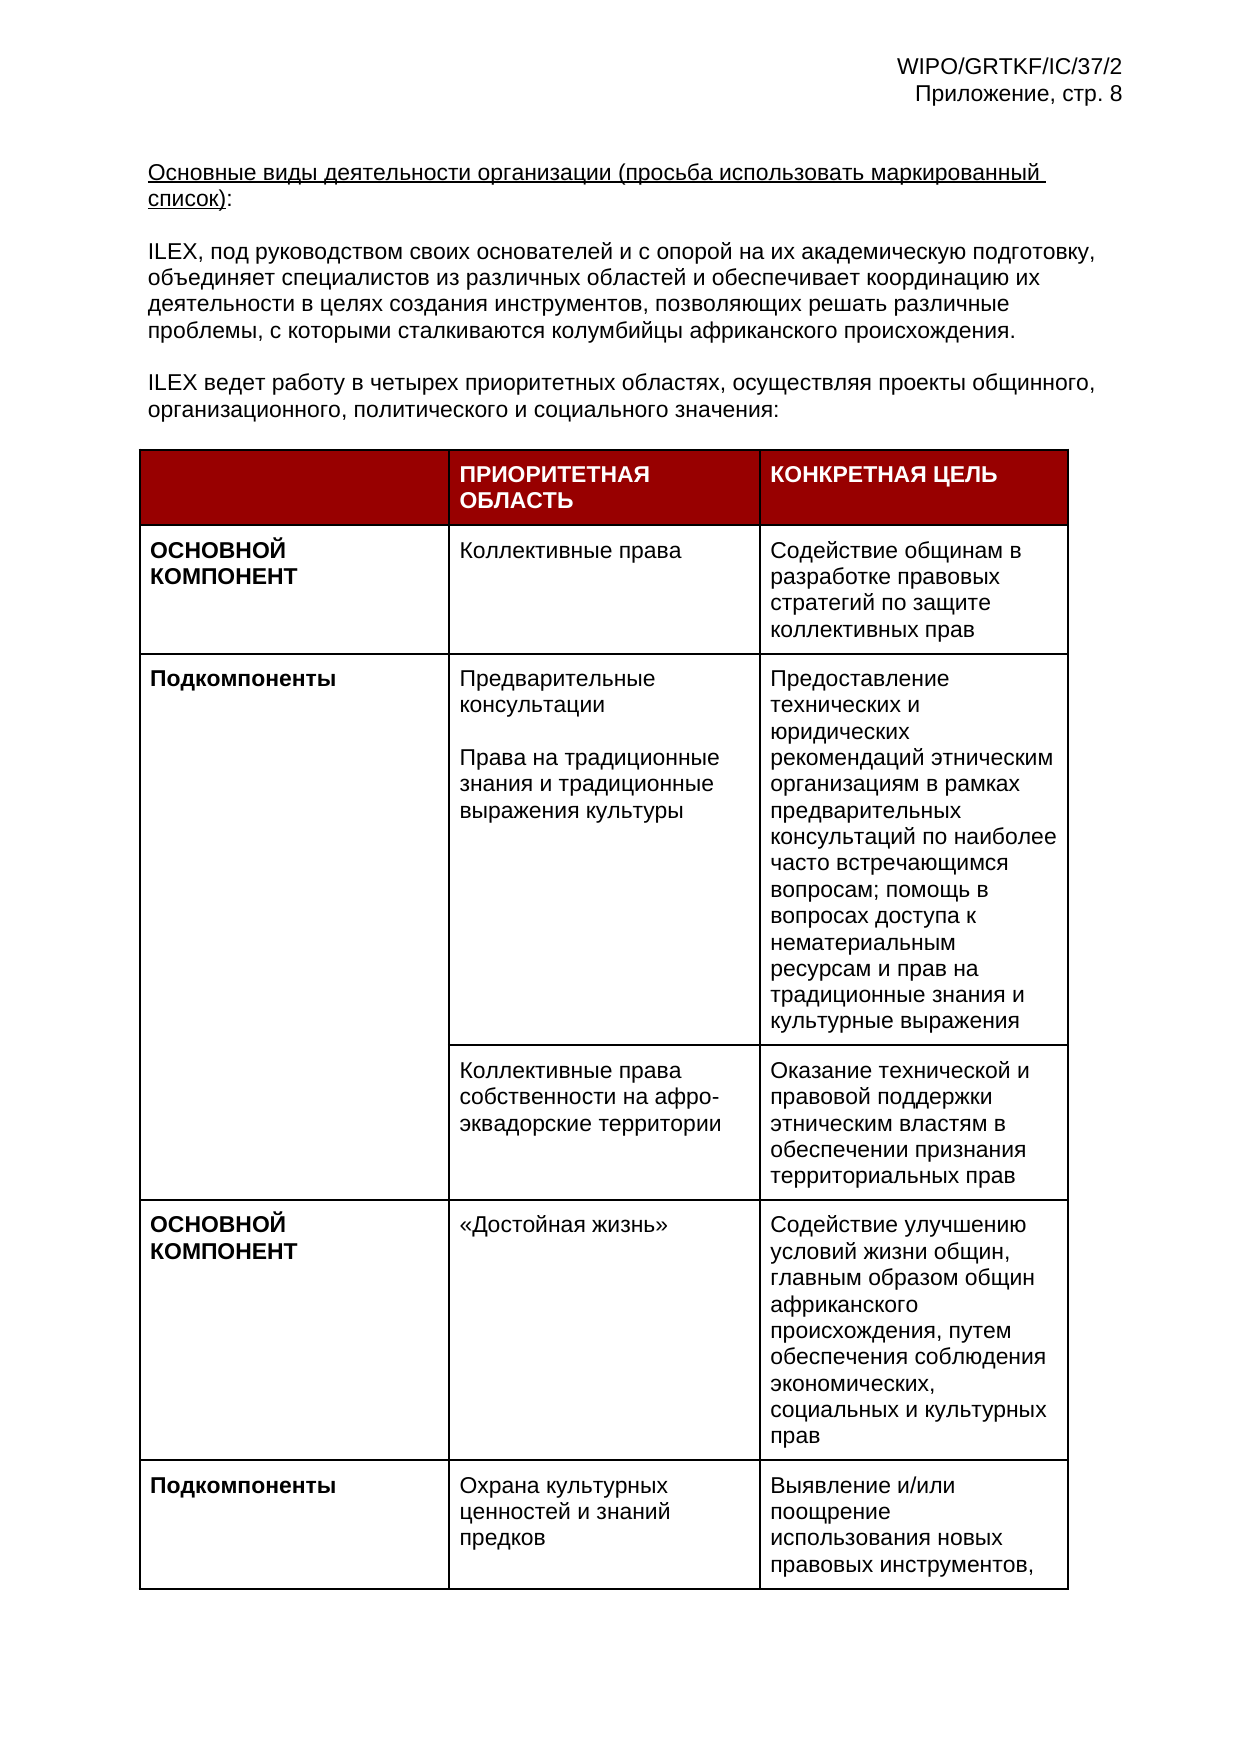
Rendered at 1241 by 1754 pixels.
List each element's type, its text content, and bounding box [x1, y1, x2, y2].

table_cell «Достойная жизнь» [450, 1201, 759, 1459]
table_cell Оказание технической и правовой поддержки этническим властям в обеспечении признания территориальных прав [761, 1046, 1067, 1199]
table_cell Содействие общинам в разработке правовых стратегий по защите коллективных прав [761, 526, 1067, 652]
table_cell Подкомпоненты [141, 655, 448, 1199]
table_cell ОСНОВНОЙ КОМПОНЕНТ [141, 1201, 448, 1459]
table_header [141, 451, 448, 524]
text Основные виды деятельности организации (просьба использовать маркированный список): [148, 158, 1122, 211]
table_cell Предоставление технических и юридических рекомендаций этническим организациям в рамках предварительных консультаций по наиболее часто встречающимся вопросам; помощь в вопросах доступа к нематериальным ресурсам и прав на традиционные знания и культурные выражения [761, 655, 1067, 1044]
table_cell Предварительные консультации Права на традиционные знания и традиционные выражения культуры [450, 655, 759, 1044]
table_cell ОСНОВНОЙ КОМПОНЕНТ [141, 526, 448, 652]
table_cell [761, 1461, 1067, 1587]
text ILEX, под руководством своих основателей и с опорой на их академическую подготовку, объединяет специалистов из различных областей и обеспечивает координацию их деятельности в целях создания инструментов, позволяющих решать различные проблемы, с которыми сталкиваются колумбийцы африканского происхождения. [148, 238, 1122, 343]
table_cell Коллективные права [450, 526, 759, 652]
text ILEX ведет работу в четырех приоритетных областях, осуществляя проекты общинного, организационного, политического и социального значения: [148, 369, 1122, 422]
table_cell Коллективные права собственности на афро-эквадорские территории [450, 1046, 759, 1199]
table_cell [450, 1461, 759, 1587]
table_header КОНКРЕТНАЯ ЦЕЛЬ [761, 451, 1067, 524]
table_cell Подкомпоненты [141, 1461, 448, 1587]
table_cell Содействие улучшению условий жизни общин, главным образом общин африканского происхождения, путем обеспечения соблюдения экономических, социальных и культурных прав [761, 1201, 1067, 1459]
table_header ПРИОРИТЕТНАЯ ОБЛАСТЬ [450, 451, 759, 524]
